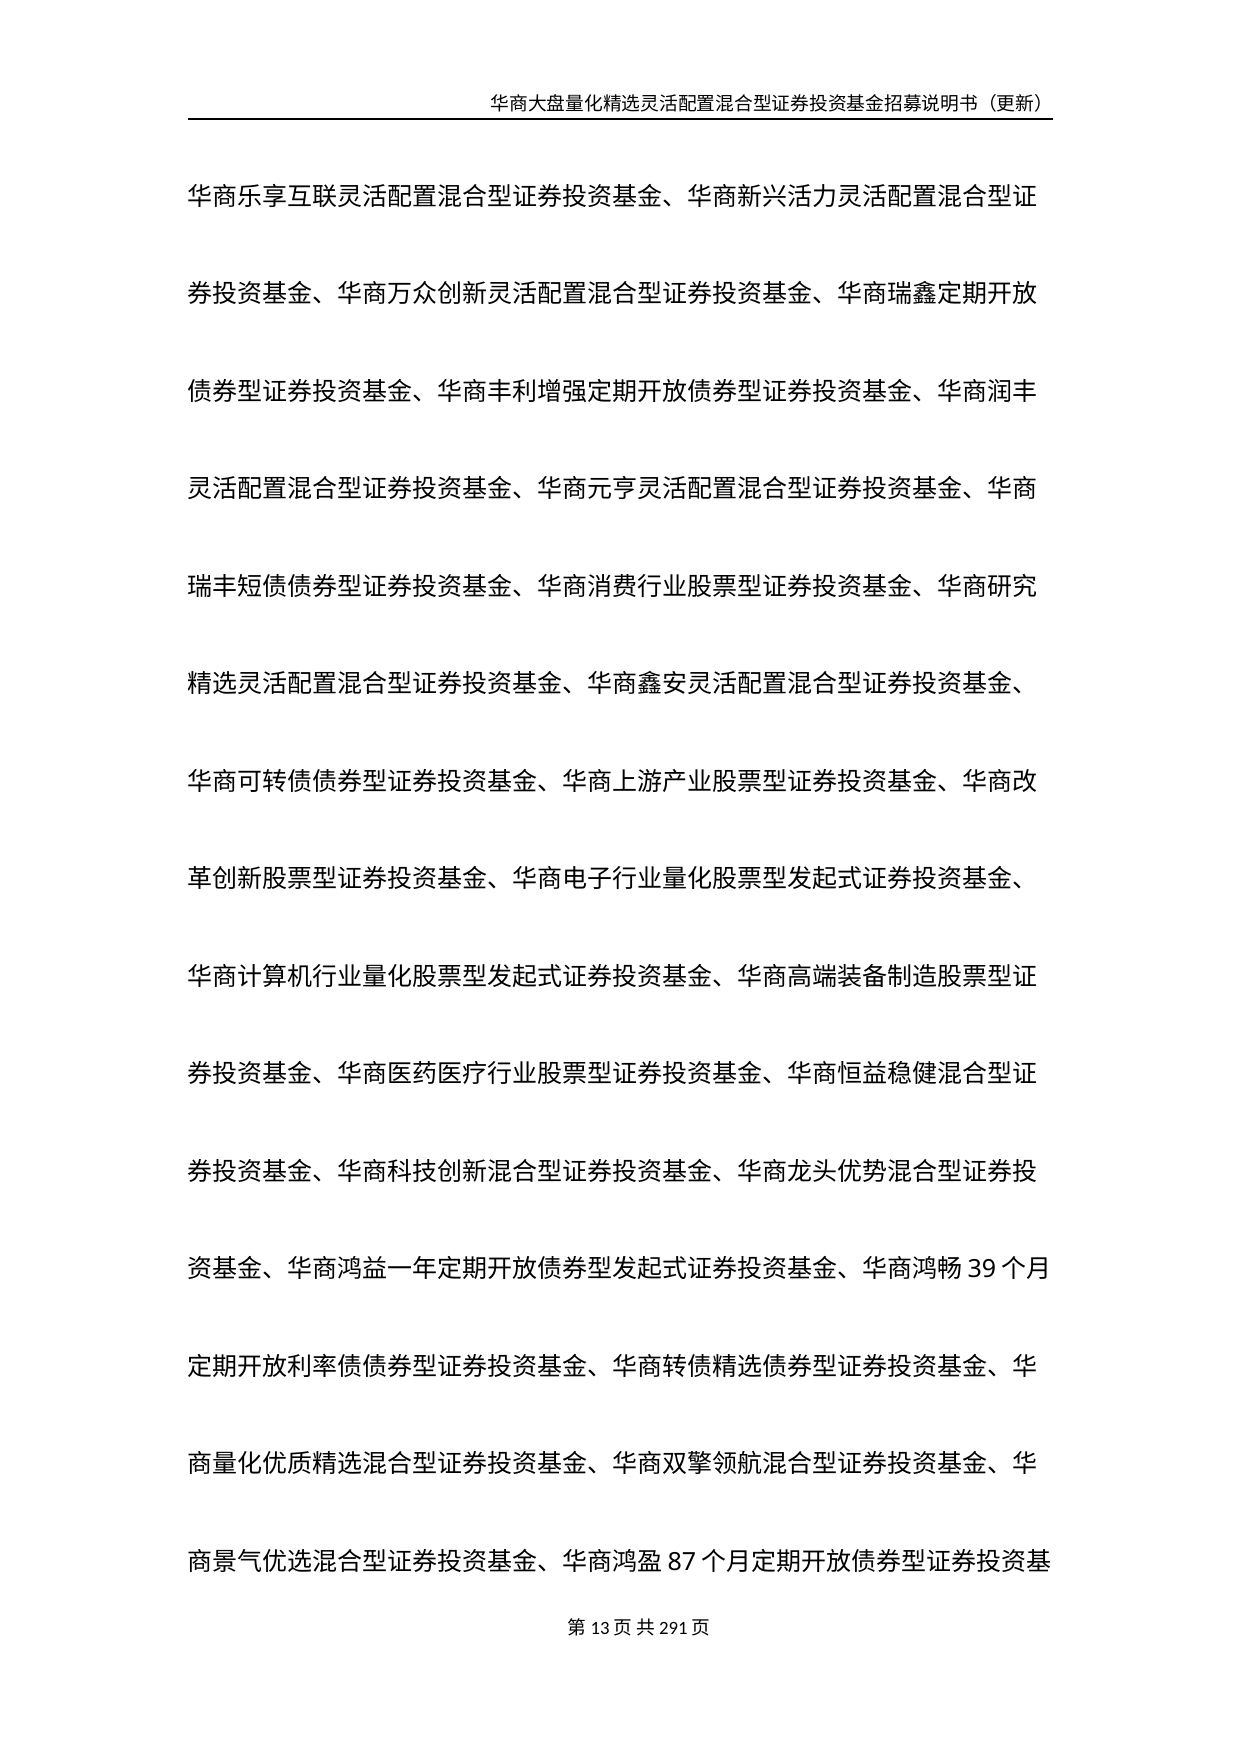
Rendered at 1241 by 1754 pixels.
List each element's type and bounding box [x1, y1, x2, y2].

text [187, 162, 1053, 1592]
